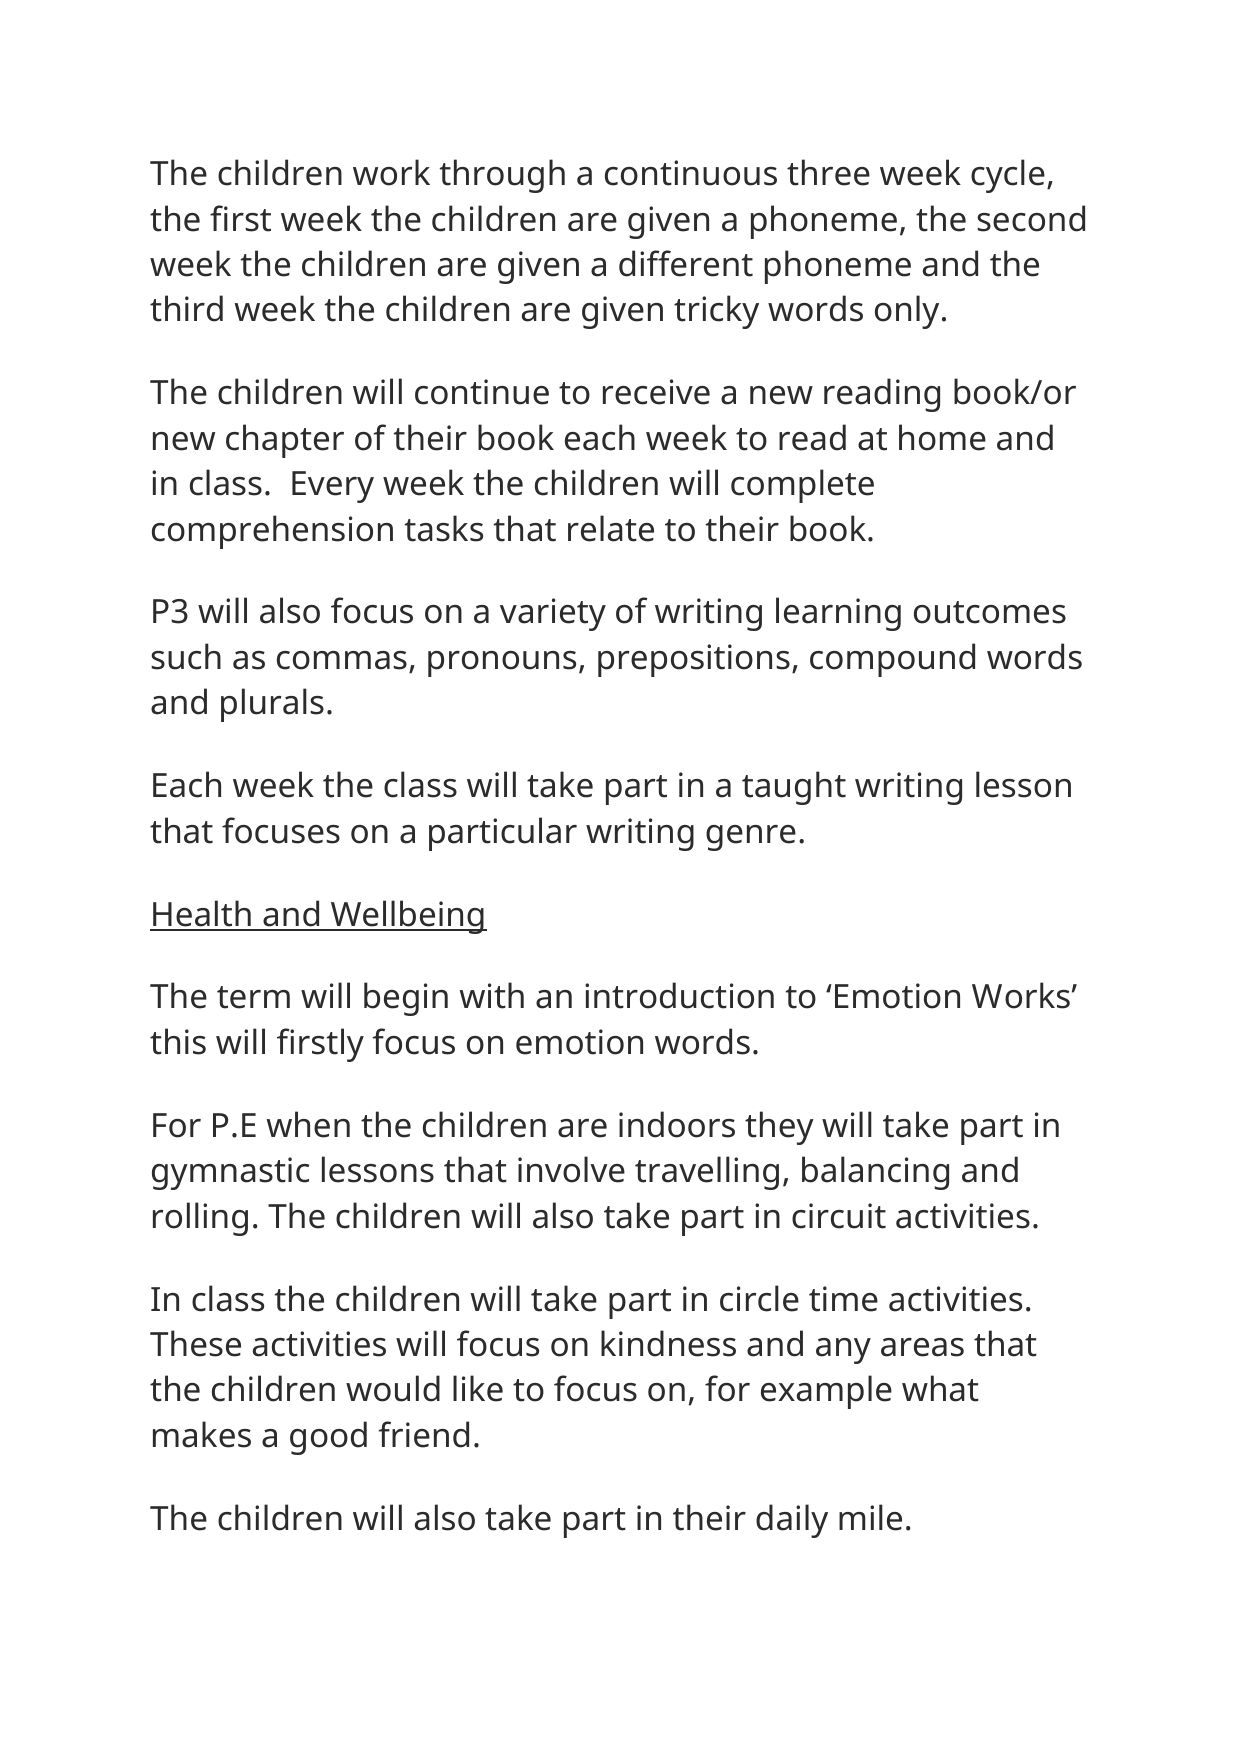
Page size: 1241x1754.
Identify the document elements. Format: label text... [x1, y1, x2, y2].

text The children will continue to receive a new reading book/or new chapter of their book each week to read at home and in class. Every week the children will complete comprehension tasks that relate to their book. [150, 369, 1090, 551]
text The children will also take part in their daily mile. [150, 1494, 1090, 1540]
text P3 will also focus on a variety of writing learning outcomes such as commas, pronouns, prepositions, compound words and plurals. [150, 588, 1090, 724]
text Each week the class will take part in a taught writing lesson that focuses on a particular writing genre. [150, 762, 1090, 853]
text For P.E when the children are indoors they will take part in gymnastic lessons that involve travelling, balancing and rolling. The children will also take part in circuit activities. [150, 1102, 1090, 1238]
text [150, 150, 1090, 332]
text The term will begin with an introduction to ‘Emotion Works’ this will firstly focus on emotion words. [150, 973, 1090, 1064]
text In class the children will take part in circle time activities. These activities will focus on kindness and any areas that the children would like to focus on, for example what makes a good friend. [150, 1275, 1090, 1457]
text Health and Wellbeing [150, 890, 1090, 936]
